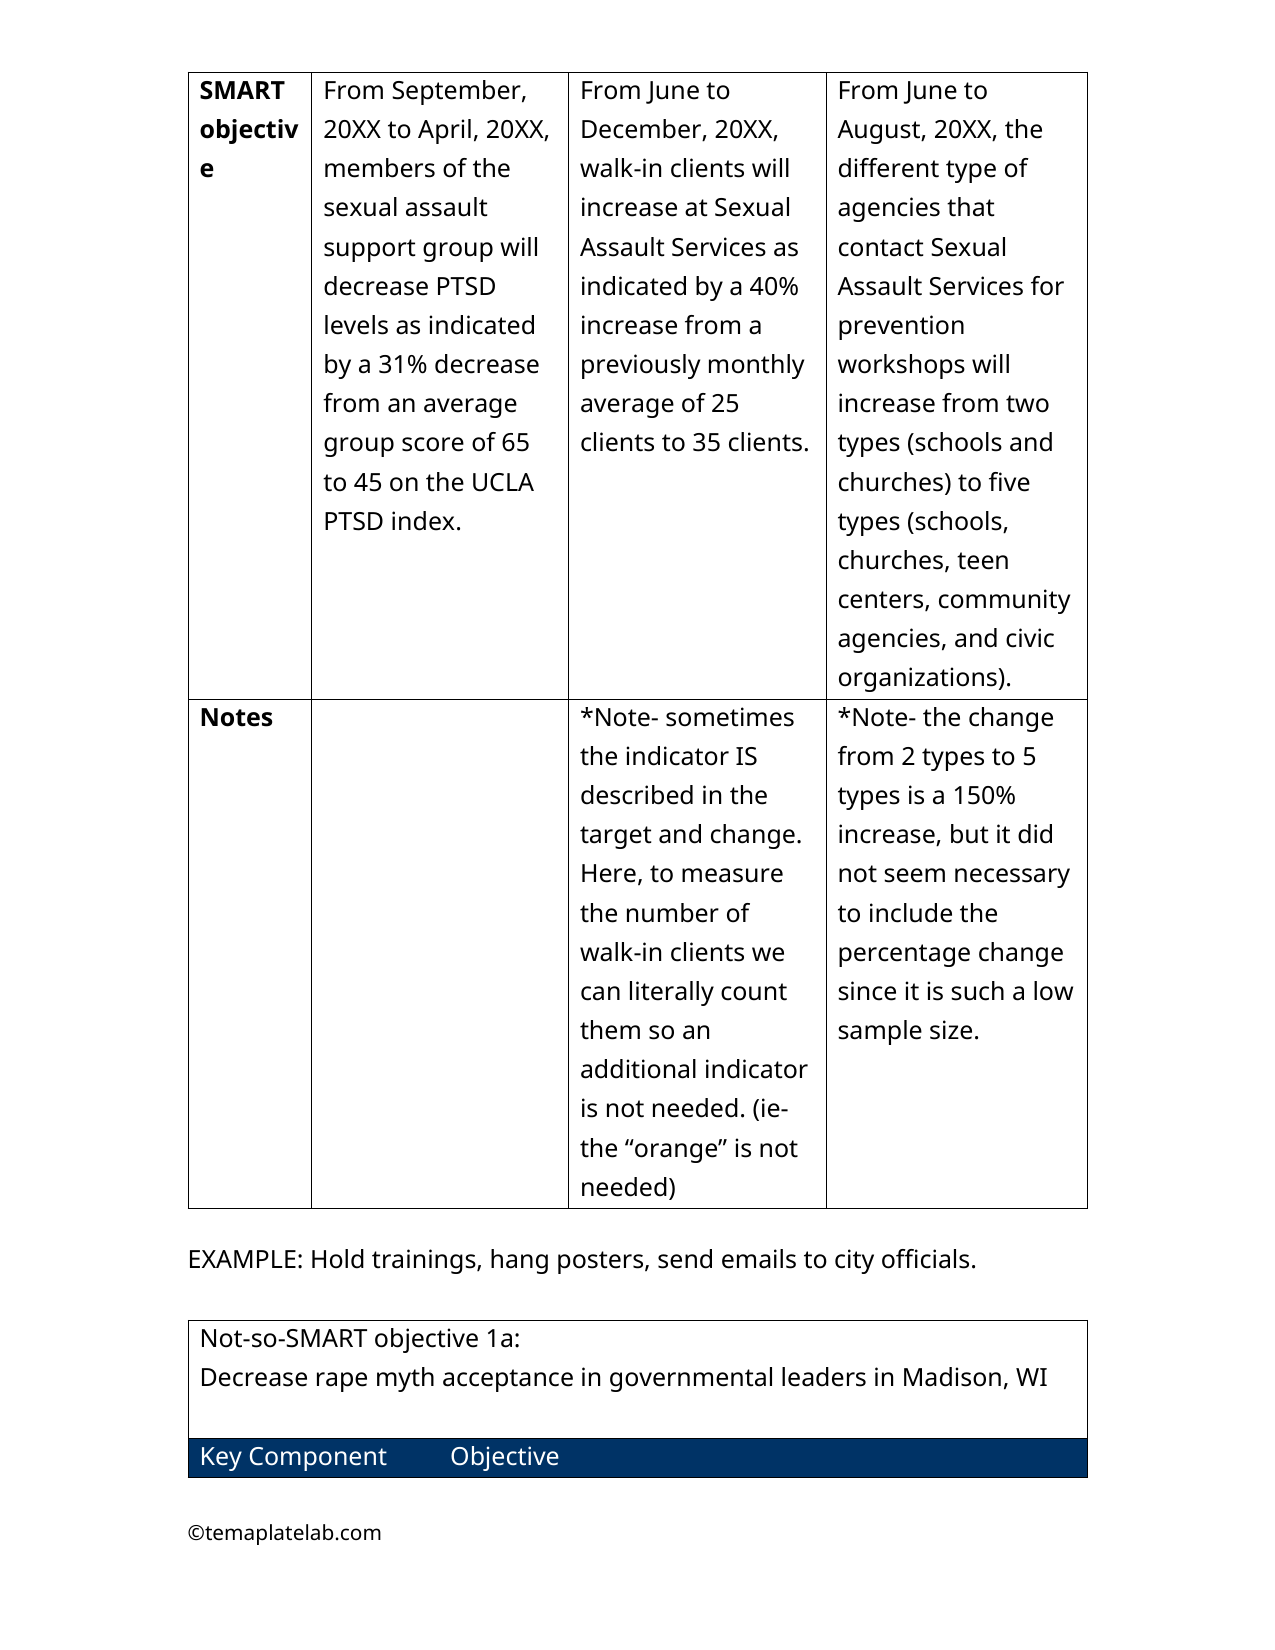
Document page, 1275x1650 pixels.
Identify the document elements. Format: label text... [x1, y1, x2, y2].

table_cell *Note- sometimes the indicator IS described in the target and change. Here, to measure the number of walk-in clients we can literally count them so an additional indicator is not needed. (ie- the “orange” is not needed) [569, 700, 826, 1208]
table_cell [312, 700, 568, 1208]
table_cell Key Component [189, 1439, 439, 1477]
table_cell *Note- the change from 2 types to 5 types is a 150% increase, but it did not seem necessary to include the percentage change since it is such a low sample size. [827, 700, 1087, 1208]
table_cell Notes [189, 700, 311, 1208]
text EXAMPLE: Hold trainings, hang posters, send emails to city officials. [187, 1241, 1087, 1276]
table_header Not-so-SMART objective 1a: Decrease rape myth acceptance in governmental leaders in Madison, WI [189, 1321, 1087, 1437]
table_cell Objective [439, 1439, 1087, 1477]
table_cell From June to August, 20XX, the different type of agencies that contact Sexual Assault Services for prevention workshops will increase from two types (schools and churches) to five types (schools, churches, teen centers, community agencies, and civic organizations). [827, 73, 1087, 698]
table_cell From September, 20XX to April, 20XX, members of the sexual assault support group will decrease PTSD levels as indicated by a 31% decrease from an average group score of 65 to 45 on the UCLA PTSD index. [312, 73, 568, 698]
table_cell SMART objective [189, 73, 311, 698]
table_cell From June to December, 20XX, walk-in clients will increase at Sexual Assault Services as indicated by a 40% increase from a previously monthly average of 25 clients to 35 clients. [569, 73, 826, 698]
